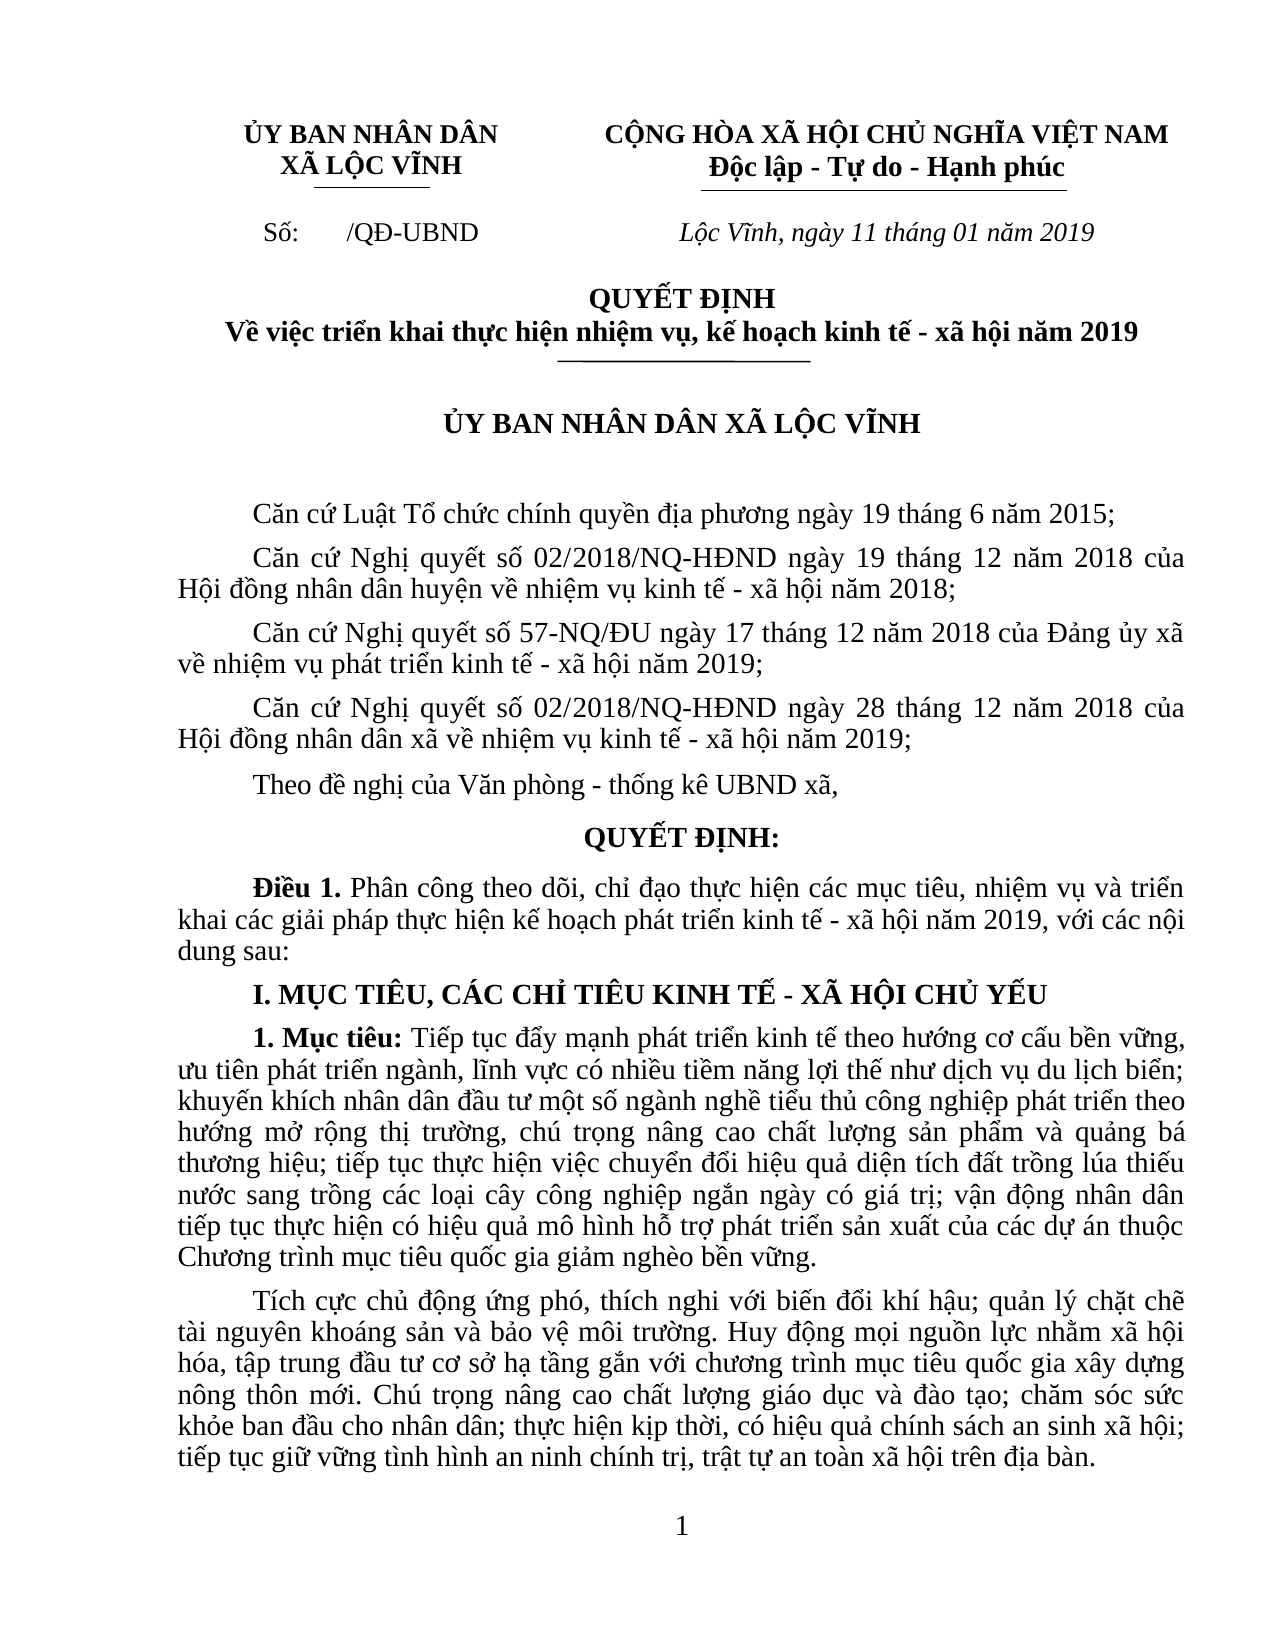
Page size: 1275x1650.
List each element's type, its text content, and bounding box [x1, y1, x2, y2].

text Căn cứ Nghị quyết số 02/2018/NQ-HĐND ngày 28 tháng 12 năm 2018 của Hội đồng nhân dân xã về nhiệm vụ kinh tế - xã hội năm 2019; [177, 692, 1186, 755]
subtitle QUYẾT ĐỊNH [177, 281, 1186, 314]
text Căn cứ Nghị quyết số 02/2018/NQ-HĐND ngày 19 tháng 12 năm 2018 của Hội đồng nhân dân huyện về nhiệm vụ kinh tế - xã hội năm 2018; [177, 542, 1186, 605]
subtitle Về việc triển khai thực hiện nhiệm vụ, kế hoạch kinh tế - xã hội năm 2019 [177, 314, 1186, 348]
text Căn cứ Nghị quyết số 57-NQ/ĐU ngày 17 tháng 12 năm 2018 của Đảng ủy xã về nhiệm vụ phát triển kinh tế - xã hội năm 2019; [177, 617, 1186, 680]
text Tích cực chủ động ứng phó, thích nghi với biến đổi khí hậu; quản lý chặt chẽ tài nguyên khoáng sản và bảo vệ môi trường. Huy động mọi nguồn lực nhằm xã hội hóa, tập trung đầu tư cơ sở hạ tầng gắn với chương trình mục tiêu quốc gia xây dựng nông thôn mới. Chú trọng nâng cao chất lượng giáo dục và đào tạo; chăm sóc sức khỏe ban đầu cho nhân dân; thực hiện kịp thời, có hiệu quả chính sách an sinh xã hội; tiếp tục giữ vững tình hình an ninh chính trị, trật tự an toàn xã hội trên địa bàn. [177, 1285, 1186, 1473]
text Theo đề nghị của Văn phòng - thống kê UBND xã, [177, 767, 1186, 801]
text ỦY BAN NHÂN DÂN XÃ LỘC VĨNH [177, 407, 1186, 440]
table_header CỘNG HÒA XÃ HỘI CHỦ NGHĨA VIỆT NAM Độc lập - Tự do - Hạnh phúc [576, 118, 1198, 216]
text QUYẾT ĐỊNH: [177, 820, 1186, 854]
table_cell Số: /QĐ-UBND [166, 216, 576, 247]
text Căn cứ Luật Tổ chức chính quyền địa phương ngày 19 tháng 6 năm 2015; [177, 499, 1186, 530]
table_cell Lộc Vĩnh, ngày 11 tháng 01 năm 2019 [576, 216, 1198, 247]
text Điều 1. Phân công theo dõi, chỉ đạo thực hiện các mục tiêu, nhiệm vụ và triển khai các giải pháp thực hiện kế hoạch phát triển kinh tế - xã hội năm 2019, với các nội dung sau: [177, 873, 1186, 967]
text 1. Mục tiêu: Tiếp tục đẩy mạnh phát triển kinh tế theo hướng cơ cấu bền vững, ưu tiên phát triển ngành, lĩnh vực có nhiều tiềm năng lợi thế như dịch vụ du lịch biển; khuyến khích nhân dân đầu tư một số ngành nghề tiểu thủ công nghiệp phát triển theo hướng mở rộng thị trường, chú trọng nâng cao chất lượng sản phẩm và quảng bá thương hiệu; tiếp tục thực hiện việc chuyển đổi hiệu quả diện tích đất trồng lúa thiếu nước sang trồng các loại cây công nghiệp ngắn ngày có giá trị; vận động nhân dân tiếp tục thực hiện có hiệu quả mô hình hỗ trợ phát triển sản xuất của các dự án thuộc Chương trình mục tiêu quốc gia giảm nghèo bền vững. [177, 1023, 1186, 1273]
table_header ỦY BAN NHÂN DÂN XÃ LỘC VĨNH [166, 118, 576, 216]
text I. MỤC TIÊU, CÁC CHỈ TIÊU KINH TẾ - XÃ HỘI CHỦ YẾU [177, 979, 1186, 1010]
